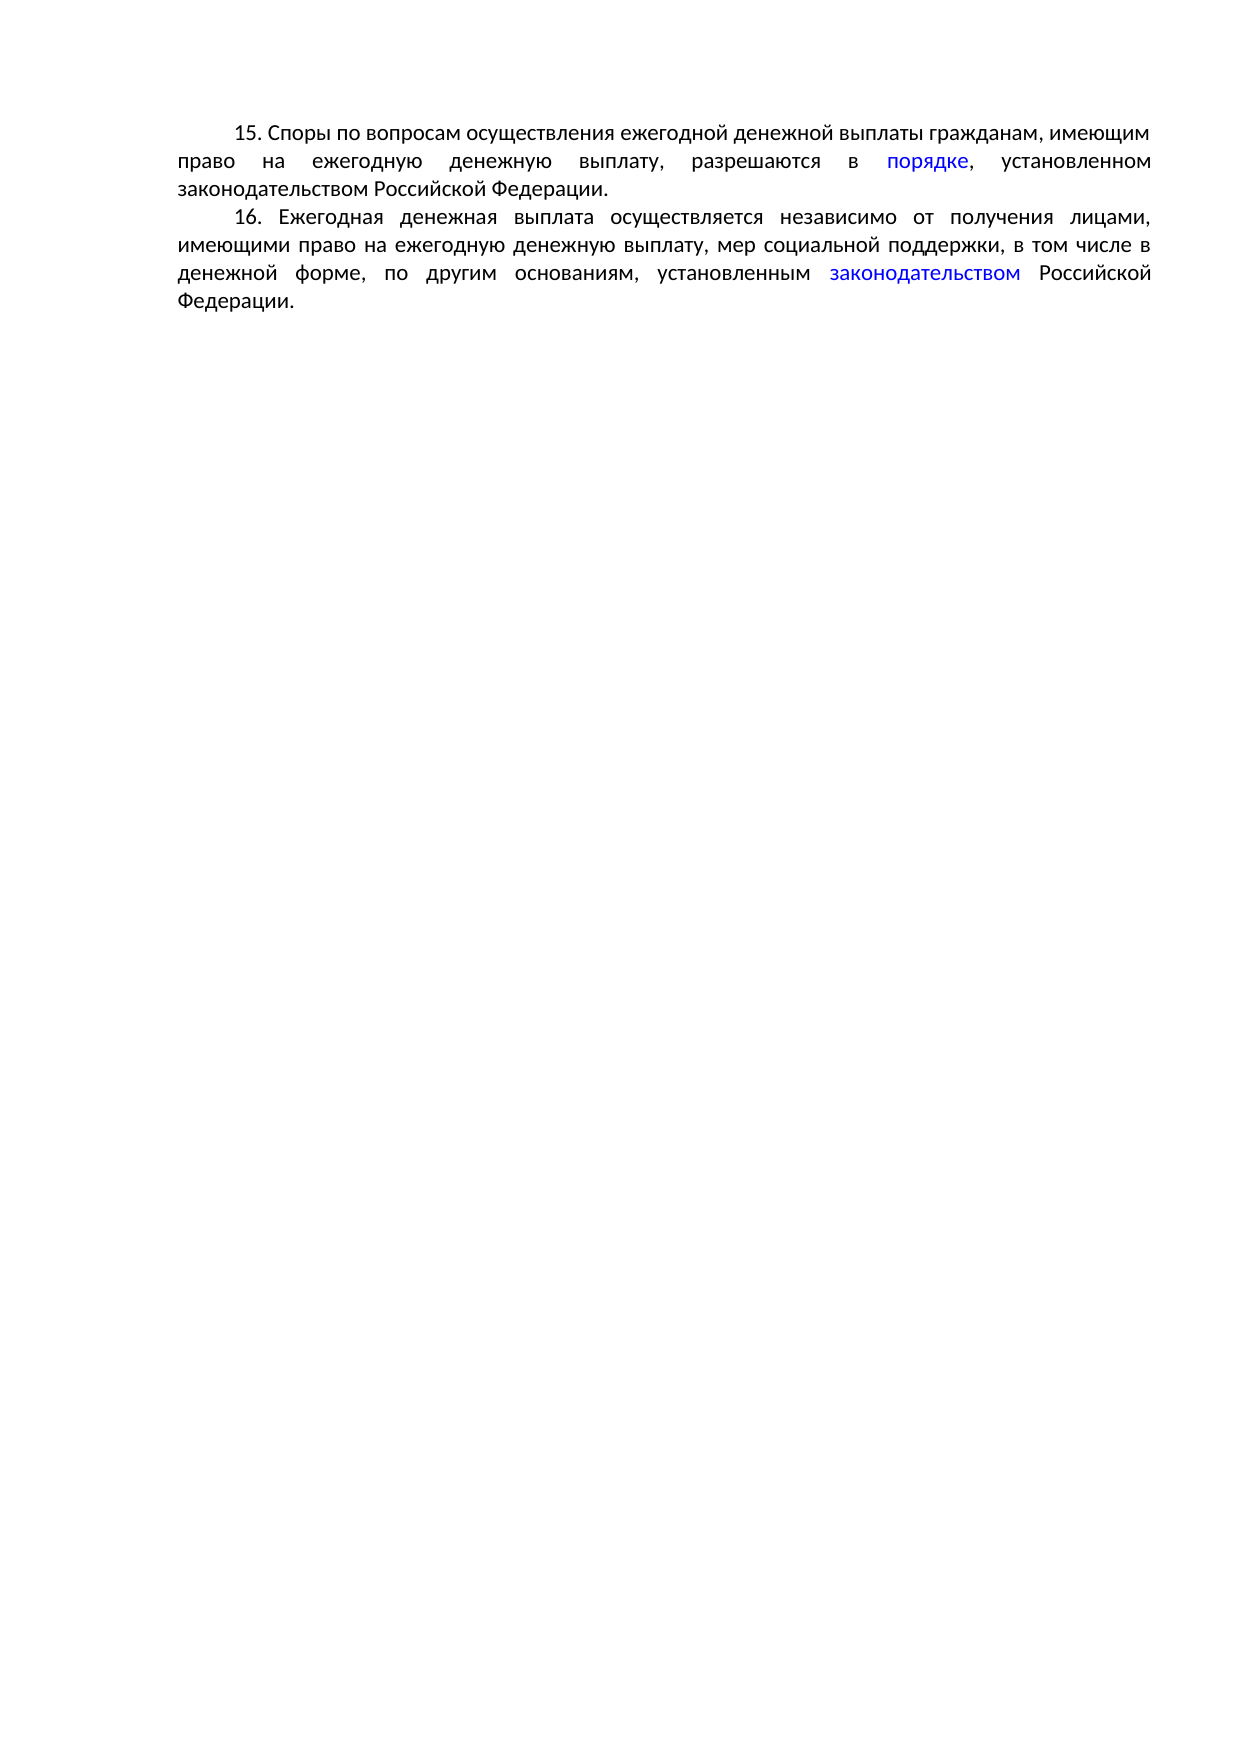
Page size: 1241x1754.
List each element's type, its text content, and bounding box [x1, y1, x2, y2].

text 15. Споры по вопросам осуществления ежегодной денежной выплаты гражданам, имеющим право на ежегодную денежную выплату, разрешаются в порядке, установленном законодательством Российской Федерации. [177, 118, 1152, 202]
text 16. Ежегодная денежная выплата осуществляется независимо от получения лицами, имеющими право на ежегодную денежную выплату, мер социальной поддержки, в том числе в денежной форме, по другим основаниям, установленным законодательством Российской Федерации. [177, 202, 1152, 314]
